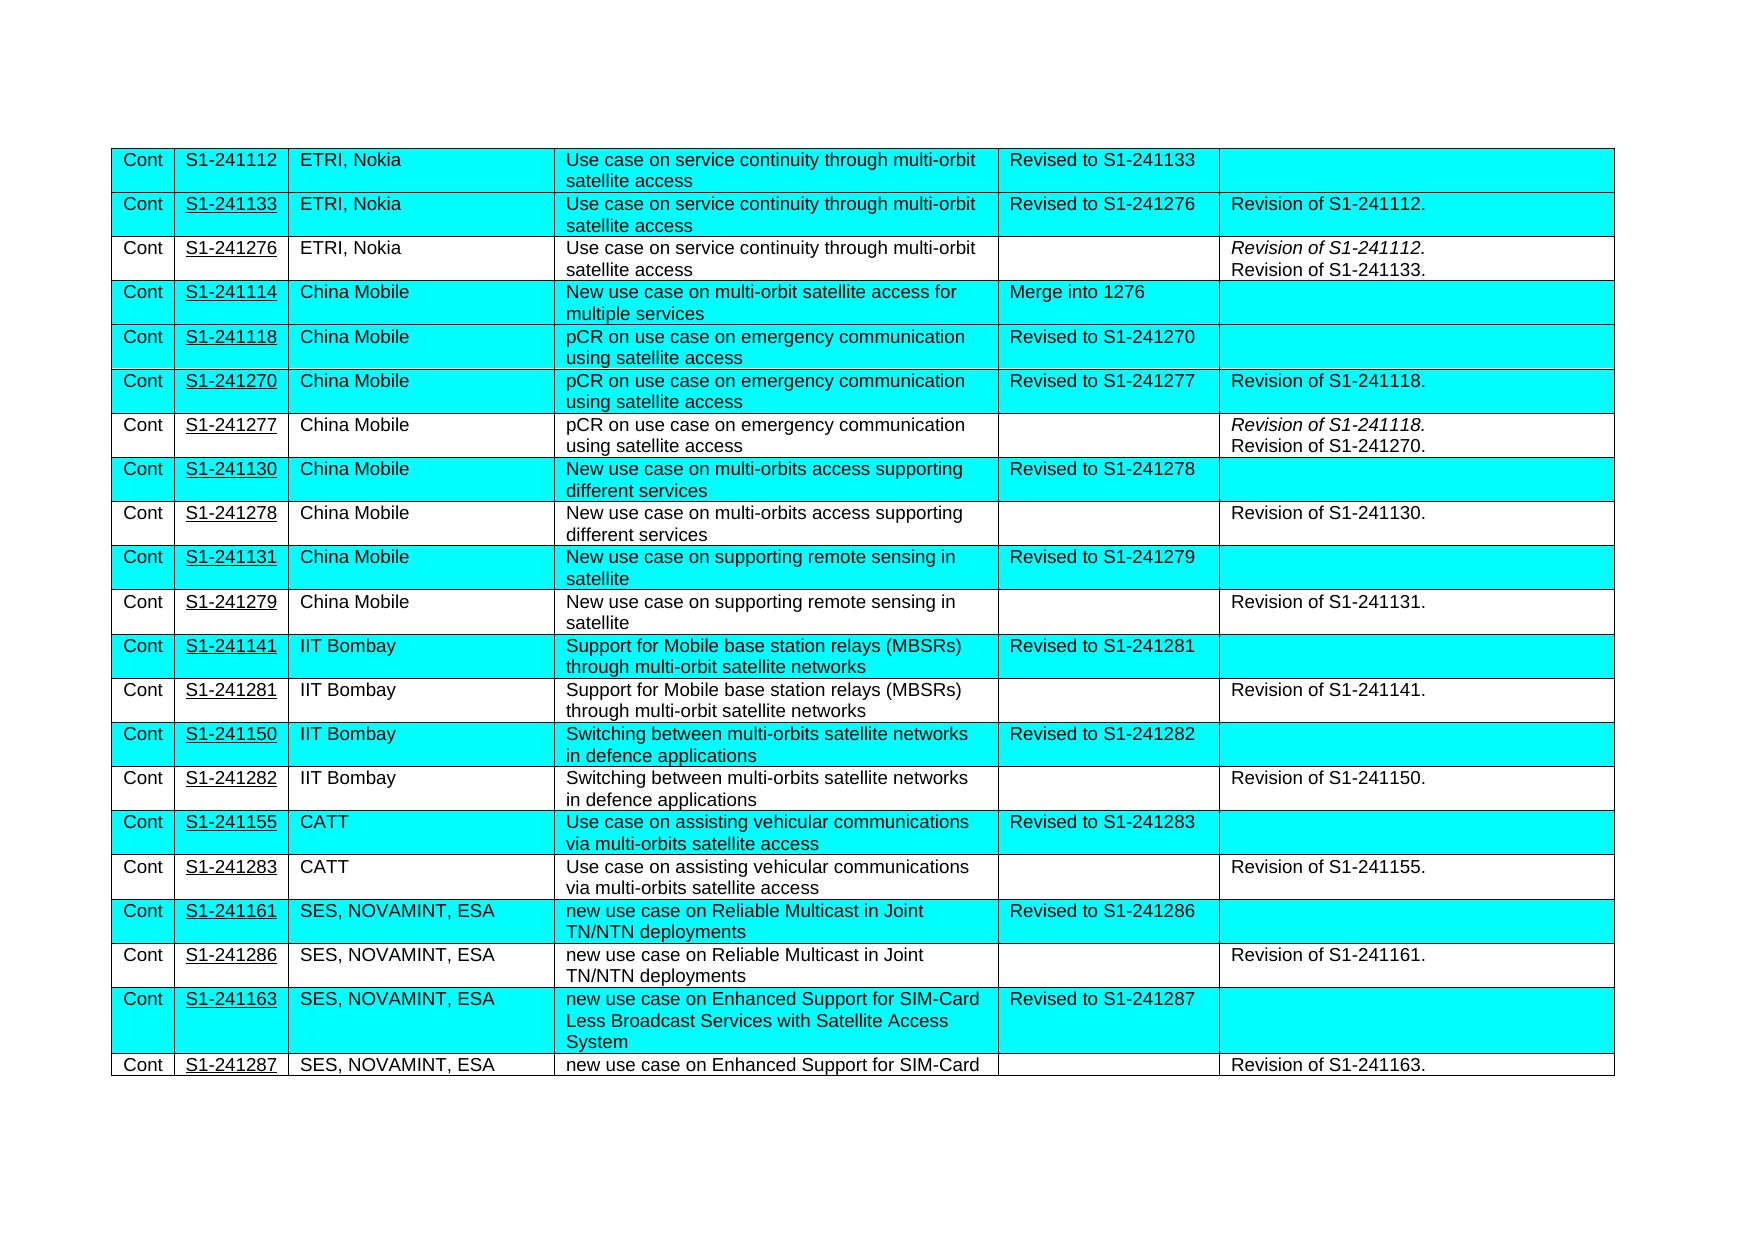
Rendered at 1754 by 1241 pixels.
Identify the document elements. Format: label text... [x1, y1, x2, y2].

table_cell Cont [112, 281, 174, 324]
table_cell S1-241286 [175, 944, 288, 987]
table_cell Cont [112, 590, 174, 633]
table_cell Use case on service continuity through multi-orbit satellite access [555, 149, 998, 192]
table_cell ETRI, Nokia [289, 149, 554, 192]
table_cell ETRI, Nokia [289, 193, 554, 236]
table_cell [999, 855, 1219, 898]
table_cell IIT Bombay [289, 723, 554, 766]
table_cell [999, 944, 1219, 987]
table_cell Cont [112, 546, 174, 589]
table_cell Revised to S1-241281 [999, 635, 1219, 678]
table_cell Cont [112, 502, 174, 545]
table_cell S1-241282 [175, 767, 288, 810]
table_cell new use case on Reliable Multicast in Joint TN/NTN deployments [555, 944, 998, 987]
table_cell [1220, 635, 1614, 678]
table_cell S1-241277 [175, 414, 288, 457]
table_cell [1220, 546, 1614, 589]
table_cell [1220, 281, 1614, 324]
table_cell Cont [112, 723, 174, 766]
table_cell S1-241270 [175, 370, 288, 413]
table_cell Cont [112, 370, 174, 413]
table_cell S1-241150 [175, 723, 288, 766]
table_cell Revised to S1-241279 [999, 546, 1219, 589]
table_cell Revision of S1-241150. [1220, 767, 1614, 810]
table_cell CATT [289, 811, 554, 854]
table_cell S1-241155 [175, 811, 288, 854]
table_cell [1220, 988, 1614, 1053]
table_cell [999, 590, 1219, 633]
table_cell Support for Mobile base station relays (MBSRs) through multi-orbit satellite networks [555, 635, 998, 678]
table_cell Revision of S1-241155. [1220, 855, 1614, 898]
table_cell [999, 502, 1219, 545]
table_cell [999, 679, 1219, 722]
table_cell New use case on multi-orbits access supporting different services [555, 458, 998, 501]
table_cell CATT [289, 855, 554, 898]
table_cell [1220, 811, 1614, 854]
table_cell Cont [112, 1054, 174, 1075]
table_cell Revised to S1-241283 [999, 811, 1219, 854]
table_cell China Mobile [289, 281, 554, 324]
table_cell China Mobile [289, 546, 554, 589]
table_cell China Mobile [289, 325, 554, 368]
table_cell Support for Mobile base station relays (MBSRs) through multi-orbit satellite networks [555, 679, 998, 722]
table_cell China Mobile [289, 590, 554, 633]
table_cell New use case on multi-orbits access supporting different services [555, 502, 998, 545]
table_cell Revised to S1-241276 [999, 193, 1219, 236]
table_cell Revised to S1-241286 [999, 900, 1219, 943]
table_cell Use case on service continuity through multi-orbit satellite access [555, 193, 998, 236]
table_cell S1-241133 [175, 193, 288, 236]
table_cell SES, NOVAMINT, ESA [289, 900, 554, 943]
table_cell [1220, 149, 1614, 192]
table_cell Cont [112, 149, 174, 192]
table_cell IIT Bombay [289, 635, 554, 678]
table_cell Use case on assisting vehicular communications via multi-orbits satellite access [555, 855, 998, 898]
table_cell Revision of S1-241130. [1220, 502, 1614, 545]
table_cell new use case on Reliable Multicast in Joint TN/NTN deployments [555, 900, 998, 943]
table_cell S1-241287 [175, 1054, 288, 1075]
table_cell S1-241278 [175, 502, 288, 545]
table_cell Revised to S1-241282 [999, 723, 1219, 766]
table_cell Cont [112, 237, 174, 280]
table_cell Use case on service continuity through multi-orbit satellite access [555, 237, 998, 280]
table_cell New use case on supporting remote sensing in satellite [555, 546, 998, 589]
table_cell IIT Bombay [289, 679, 554, 722]
table_cell Cont [112, 855, 174, 898]
table_cell Revision of S1-241112. [1220, 193, 1614, 236]
table_cell Revision of S1-241112. Revision of S1-241133. [1220, 237, 1614, 280]
table_cell Revision of S1-241131. [1220, 590, 1614, 633]
table_cell Use case on assisting vehicular communications via multi-orbits satellite access [555, 811, 998, 854]
table_cell [999, 767, 1219, 810]
table_cell Revision of S1-241118. [1220, 370, 1614, 413]
table_cell S1-241163 [175, 988, 288, 1053]
table_cell S1-241114 [175, 281, 288, 324]
table_cell SES, NOVAMINT, ESA [289, 988, 554, 1053]
table_cell Revised to S1-241287 [999, 988, 1219, 1053]
table_cell S1-241112 [175, 149, 288, 192]
table_cell Merge into 1276 [999, 281, 1219, 324]
table_cell new use case on Enhanced Support for SIM-Card Less Broadcast Services with Satellite Access System [555, 988, 998, 1053]
table_cell S1-241161 [175, 900, 288, 943]
table_cell Cont [112, 900, 174, 943]
table_cell Cont [112, 414, 174, 457]
table_cell S1-241131 [175, 546, 288, 589]
table_cell Switching between multi-orbits satellite networks in defence applications [555, 723, 998, 766]
table_cell Revision of S1-241161. [1220, 944, 1614, 987]
table_cell [999, 414, 1219, 457]
table_cell China Mobile [289, 414, 554, 457]
table_cell [1220, 325, 1614, 368]
table_cell Cont [112, 193, 174, 236]
table_cell Cont [112, 679, 174, 722]
table_cell pCR on use case on emergency communication using satellite access [555, 325, 998, 368]
table_cell Cont [112, 635, 174, 678]
table_cell Cont [112, 458, 174, 501]
table_cell New use case on supporting remote sensing in satellite [555, 590, 998, 633]
table_cell [1220, 458, 1614, 501]
table_cell China Mobile [289, 370, 554, 413]
table_cell ETRI, Nokia [289, 237, 554, 280]
table_cell S1-241141 [175, 635, 288, 678]
table_cell [999, 1054, 1219, 1075]
table_cell S1-241276 [175, 237, 288, 280]
table_cell Cont [112, 811, 174, 854]
table_cell SES, NOVAMINT, ESA [289, 944, 554, 987]
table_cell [1220, 1054, 1614, 1075]
table_cell Cont [112, 767, 174, 810]
table_cell S1-241279 [175, 590, 288, 633]
table_cell pCR on use case on emergency communication using satellite access [555, 414, 998, 457]
table_cell Revised to S1-241270 [999, 325, 1219, 368]
table_cell [999, 237, 1219, 280]
table_cell Switching between multi-orbits satellite networks in defence applications [555, 767, 998, 810]
table_cell Cont [112, 944, 174, 987]
table_cell S1-241283 [175, 855, 288, 898]
table_cell China Mobile [289, 458, 554, 501]
table_cell Revision of S1-241118. Revision of S1-241270. [1220, 414, 1614, 457]
table_cell [1220, 723, 1614, 766]
table_cell Revised to S1-241133 [999, 149, 1219, 192]
table_cell New use case on multi-orbit satellite access for multiple services [555, 281, 998, 324]
table_cell IIT Bombay [289, 767, 554, 810]
table_cell SES, NOVAMINT, ESA [289, 1054, 554, 1075]
table_cell Revised to S1-241278 [999, 458, 1219, 501]
table_cell S1-241130 [175, 458, 288, 501]
table_cell Cont [112, 988, 174, 1053]
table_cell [555, 1054, 998, 1075]
table_cell Revision of S1-241141. [1220, 679, 1614, 722]
table_cell pCR on use case on emergency communication using satellite access [555, 370, 998, 413]
table_cell Cont [112, 325, 174, 368]
table_cell Revised to S1-241277 [999, 370, 1219, 413]
table_cell S1-241281 [175, 679, 288, 722]
table_cell China Mobile [289, 502, 554, 545]
table_cell [1220, 900, 1614, 943]
table_cell S1-241118 [175, 325, 288, 368]
